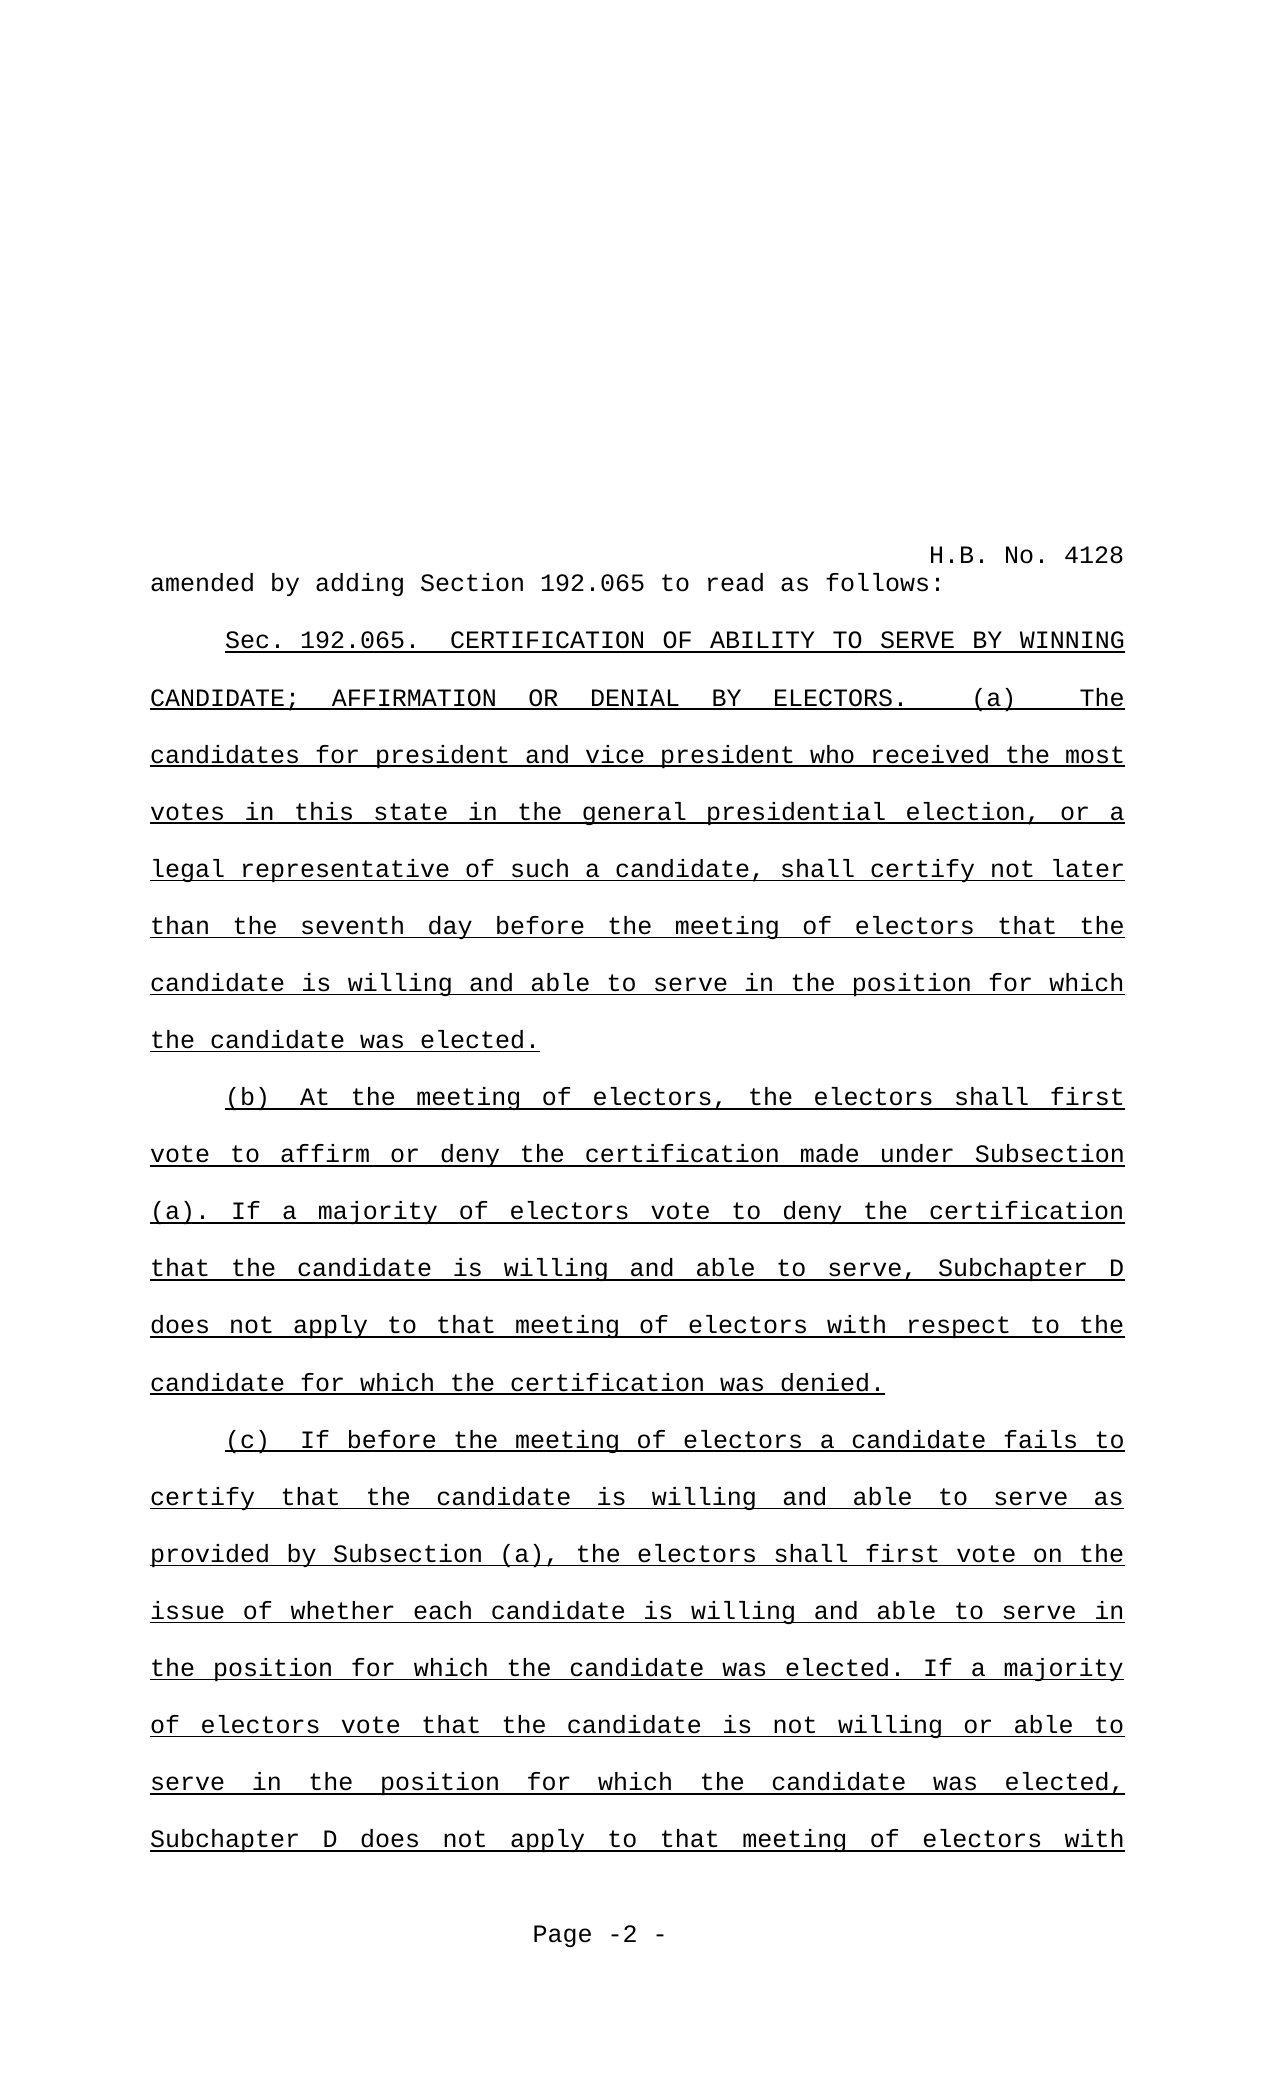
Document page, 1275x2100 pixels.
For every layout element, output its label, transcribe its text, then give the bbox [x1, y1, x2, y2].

text Sec. 192.065. CERTIFICATION OF ABILITY TO SERVE BY WINNING CANDIDATE; AFFIRMATION OR DENIAL BY ELECTORS. (a) The candidates for president and vice president who received the most votes in this state in the general presidential election, or a legal representative of such a candidate, shall certify not later than the seventh day before the meeting of electors that the candidate is willing and able to serve in the position for which the candidate was elected. [150, 995, 1125, 1056]
text Sec. 192.065. CERTIFICATION OF ABILITY TO SERVE BY WINNING CANDIDATE; AFFIRMATION OR DENIAL BY ELECTORS. (a) The candidates for president and vice president who received the most votes in this state in the general presidential election, or a legal representative of such a candidate, shall certify not later than the seventh day before the meeting of electors that the candidate is willing and able to serve in the position for which the candidate was elected. [150, 767, 1125, 822]
text Sec. 192.065. CERTIFICATION OF ABILITY TO SERVE BY WINNING CANDIDATE; AFFIRMATION OR DENIAL BY ELECTORS. (a) The candidates for president and vice president who received the most votes in this state in the general presidential election, or a legal representative of such a candidate, shall certify not later than the seventh day before the meeting of electors that the candidate is willing and able to serve in the position for which the candidate was elected. [150, 881, 1125, 937]
text Sec. 192.065. CERTIFICATION OF ABILITY TO SERVE BY WINNING CANDIDATE; AFFIRMATION OR DENIAL BY ELECTORS. (a) The candidates for president and vice president who received the most votes in this state in the general presidential election, or a legal representative of such a candidate, shall certify not later than the seventh day before the meeting of electors that the candidate is willing and able to serve in the position for which the candidate was elected. [150, 938, 1125, 994]
text (b) At the meeting of electors, the electors shall first vote to affirm or deny the certification made under Subsection (a). If a majority of electors vote to deny the certification that the candidate is willing and able to serve, Subchapter D does not apply to that meeting of electors with respect to the candidate for which the certification was denied. [150, 1167, 1125, 1222]
text Sec. 192.065. CERTIFICATION OF ABILITY TO SERVE BY WINNING CANDIDATE; AFFIRMATION OR DENIAL BY ELECTORS. (a) The candidates for president and vice president who received the most votes in this state in the general presidential election, or a legal representative of such a candidate, shall certify not later than the seventh day before the meeting of electors that the candidate is willing and able to serve in the position for which the candidate was elected. [150, 824, 1125, 880]
text Sec. 192.065. CERTIFICATION OF ABILITY TO SERVE BY WINNING CANDIDATE; AFFIRMATION OR DENIAL BY ELECTORS. (a) The candidates for president and vice president who received the most votes in this state in the general presidential election, or a legal representative of such a candidate, shall certify not later than the seventh day before the meeting of electors that the candidate is willing and able to serve in the position for which the candidate was elected. [150, 628, 1125, 708]
text (b) At the meeting of electors, the electors shall first vote to affirm or deny the certification made under Subsection (a). If a majority of electors vote to deny the certification that the candidate is willing and able to serve, Subchapter D does not apply to that meeting of electors with respect to the candidate for which the certification was denied. [150, 1338, 1125, 1398]
text (b) At the meeting of electors, the electors shall first vote to affirm or deny the certification made under Subsection (a). If a majority of electors vote to deny the certification that the candidate is willing and able to serve, Subchapter D does not apply to that meeting of electors with respect to the candidate for which the certification was denied. [150, 1224, 1125, 1279]
text (b) At the meeting of electors, the electors shall first vote to affirm or deny the certification made under Subsection (a). If a majority of electors vote to deny the certification that the candidate is willing and able to serve, Subchapter D does not apply to that meeting of electors with respect to the candidate for which the certification was denied. [150, 1281, 1125, 1336]
text (b) At the meeting of electors, the electors shall first vote to affirm or deny the certification made under Subsection (a). If a majority of electors vote to deny the certification that the candidate is willing and able to serve, Subchapter D does not apply to that meeting of electors with respect to the candidate for which the certification was denied. [150, 1084, 1125, 1165]
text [150, 571, 1125, 599]
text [150, 1795, 1125, 1850]
text Sec. 192.065. CERTIFICATION OF ABILITY TO SERVE BY WINNING CANDIDATE; AFFIRMATION OR DENIAL BY ELECTORS. (a) The candidates for president and vice president who received the most votes in this state in the general presidential election, or a legal representative of such a candidate, shall certify not later than the seventh day before the meeting of electors that the candidate is willing and able to serve in the position for which the candidate was elected. [150, 710, 1125, 765]
